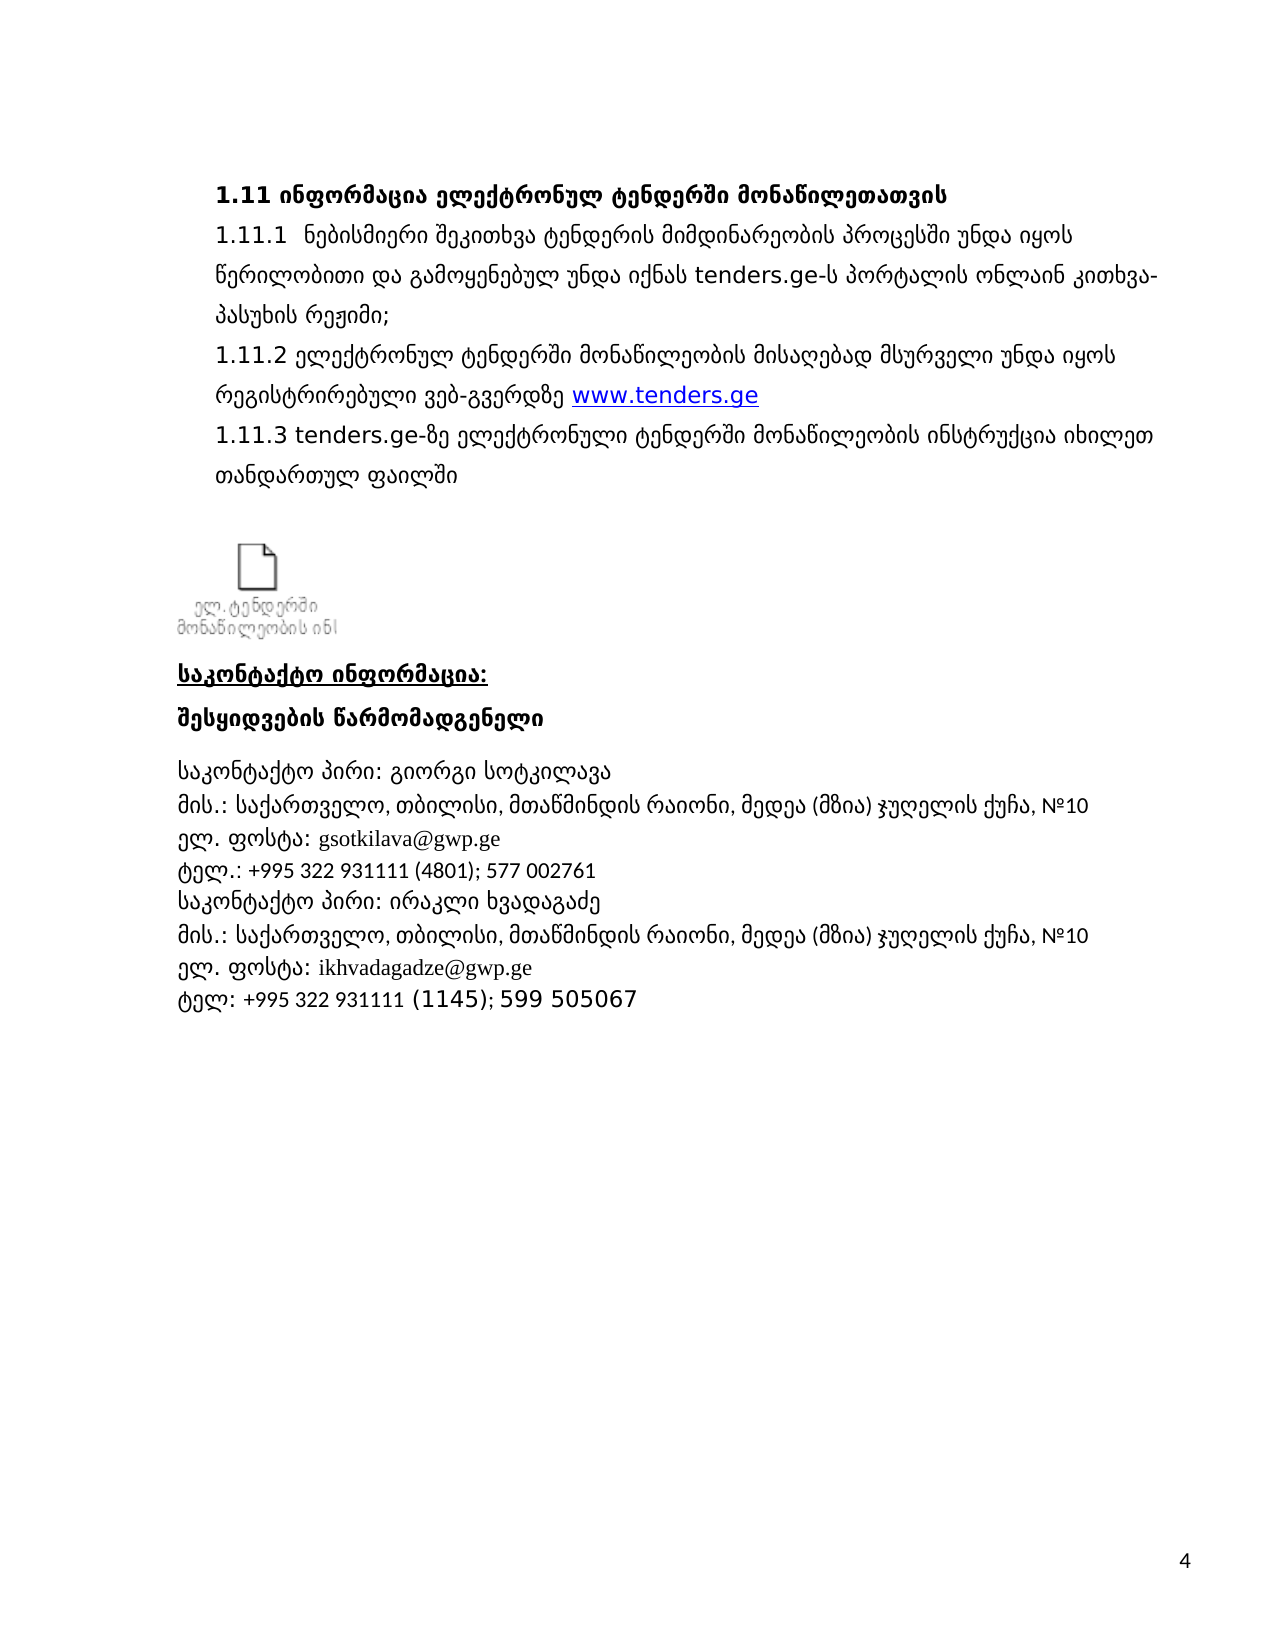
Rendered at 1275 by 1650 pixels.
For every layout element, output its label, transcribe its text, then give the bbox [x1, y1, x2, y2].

text 1.11.3 tenders.ge-ზე ელექტრონული ტენდერში მონაწილეობის ინსტრუქცია იხილეთ თანდართულ ფაილში [215, 423, 1191, 489]
text 1.11 ინფორმაცია ელექტრონულ ტენდერში მონაწილეთათვის [215, 183, 1191, 209]
text ელ. ფოსტა: ikhvadagadze@gwp.ge [177, 954, 1191, 981]
text საკონტაქტო ინფორმაცია: [177, 658, 1191, 689]
text ტელ: +995 322 931111 (1145); 599 505067 [177, 985, 1191, 1013]
text 1.11.2 ელექტრონულ ტენდერში მონაწილეობის მისაღებად მსურველი უნდა იყოს რეგისტრირებული ვებ-გვერდზე www.tenders.ge [215, 343, 1191, 409]
text მის.: საქართველო, თბილისი, მთაწმინდის რაიონი, მედეა (მზია) ჯუღელის ქუჩა, №10 [177, 789, 1191, 820]
text ტელ.: +995 322 931111 (4801); 577 002761 [177, 856, 1191, 884]
text საკონტაქტო პირი: ირაკლი ხვადაგაძე [177, 888, 1191, 914]
text საკონტაქტო პირი: გიორგი სოტკილავა [177, 758, 1191, 785]
text მის.: საქართველო, თბილისი, მთაწმინდის რაიონი, მედეა (მზია) ჯუღელის ქუჩა, №10 [177, 918, 1191, 950]
text 1.11.1 ნებისმიერი შეკითხვა ტენდერის მიმდინარეობის პროცესში უნდა იყოს წერილობითი და გამოყენებულ უნდა იქნას tenders.ge-ს პორტალის ონლაინ კითხვა-პასუხის რეჟიმი; [215, 223, 1191, 329]
text შესყიდვების წარმომადგენელი [177, 705, 1191, 732]
text ელ. ფოსტა: gsotkilava@gwp.ge [177, 825, 1191, 852]
